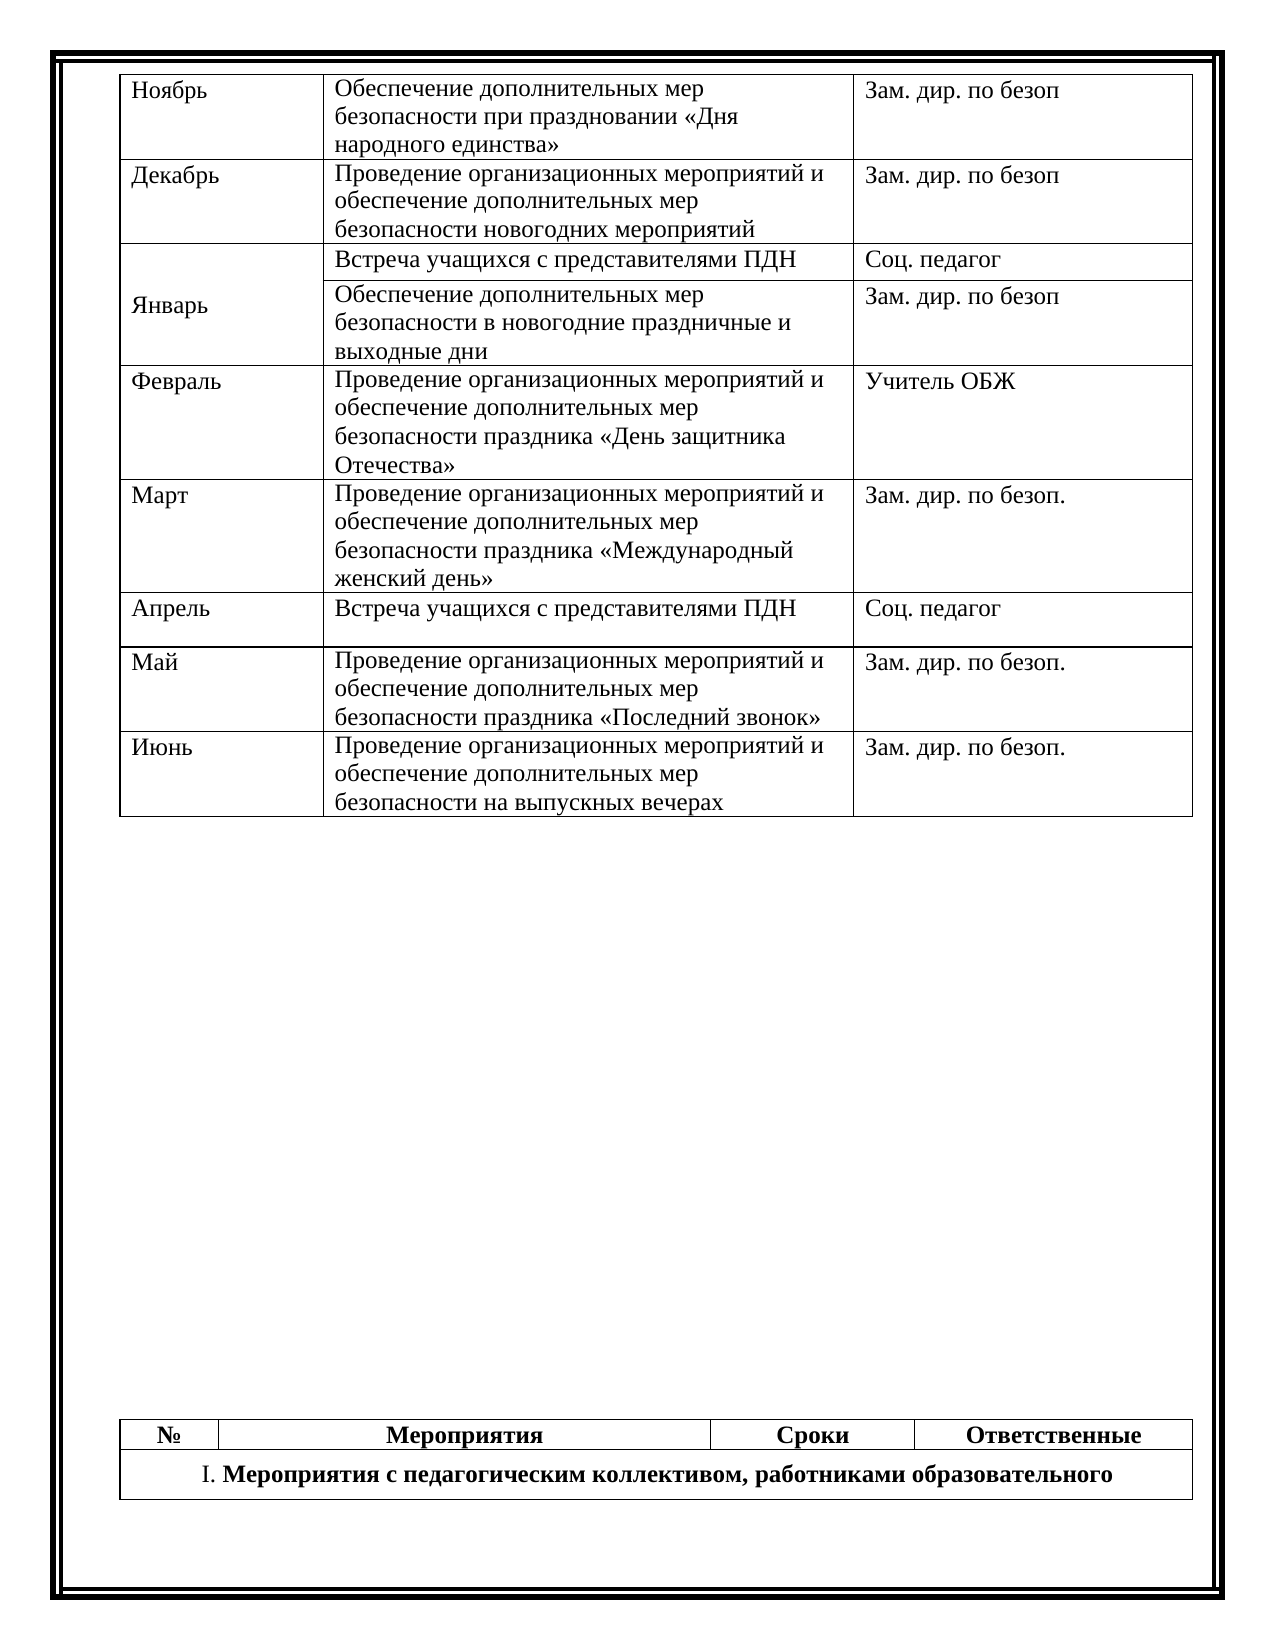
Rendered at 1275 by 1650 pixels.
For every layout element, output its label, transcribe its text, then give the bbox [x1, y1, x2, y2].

table_cell Зам. дир. по безоп. [854, 648, 1192, 731]
table_cell Май [121, 648, 323, 731]
table_header Ответственные [915, 1420, 1192, 1449]
table_cell Зам. дир. по безоп [854, 75, 1192, 159]
table_header № [121, 1420, 218, 1449]
table_cell Декабрь [121, 160, 323, 243]
table_cell Зам. дир. по безоп [854, 281, 1192, 365]
table_cell Соц. педагог [854, 593, 1192, 646]
table_cell Встреча учащихся с представителями ПДН [324, 593, 853, 646]
table_cell Март [121, 480, 323, 592]
table_cell Январь [121, 244, 323, 365]
table_cell Обеспечение дополнительных мер безопасности в новогодние праздничные и выходные дни [324, 281, 853, 365]
table_cell Проведение организационных мероприятий и обеспечение дополнительных мер безопасности праздника «Последний звонок» [324, 648, 853, 731]
table_cell Ноябрь [121, 75, 323, 159]
table_header Мероприятия [219, 1420, 710, 1449]
table_cell Проведение организационных мероприятий и обеспечение дополнительных мер безопасности праздника «Международный женский день» [324, 480, 853, 592]
table_cell Обеспечение дополнительных мер безопасности при праздновании «Дня народного единства» [324, 75, 853, 159]
table_cell Зам. дир. по безоп [854, 160, 1192, 243]
table_cell Февраль [121, 366, 323, 479]
table_cell Учитель ОБЖ [854, 366, 1192, 479]
table_cell Апрель [121, 593, 323, 646]
table_cell Встреча учащихся с представителями ПДН [324, 244, 853, 280]
table_cell Проведение организационных мероприятий и обеспечение дополнительных мер безопасности новогодних мероприятий [324, 160, 853, 243]
table_cell Проведение организационных мероприятий и обеспечение дополнительных мер безопасности праздника «День защитника Отечества» [324, 366, 853, 479]
table_cell Соц. педагог [854, 244, 1192, 280]
table_header Сроки [711, 1420, 914, 1449]
table_cell Проведение организационных мероприятий и обеспечение дополнительных мер безопасности на выпускных вечерах [324, 732, 853, 816]
table_cell Зам. дир. по безоп. [854, 480, 1192, 592]
table_cell Зам. дир. по безоп. [854, 732, 1192, 816]
table_cell Июнь [121, 732, 323, 816]
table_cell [121, 1450, 1192, 1499]
